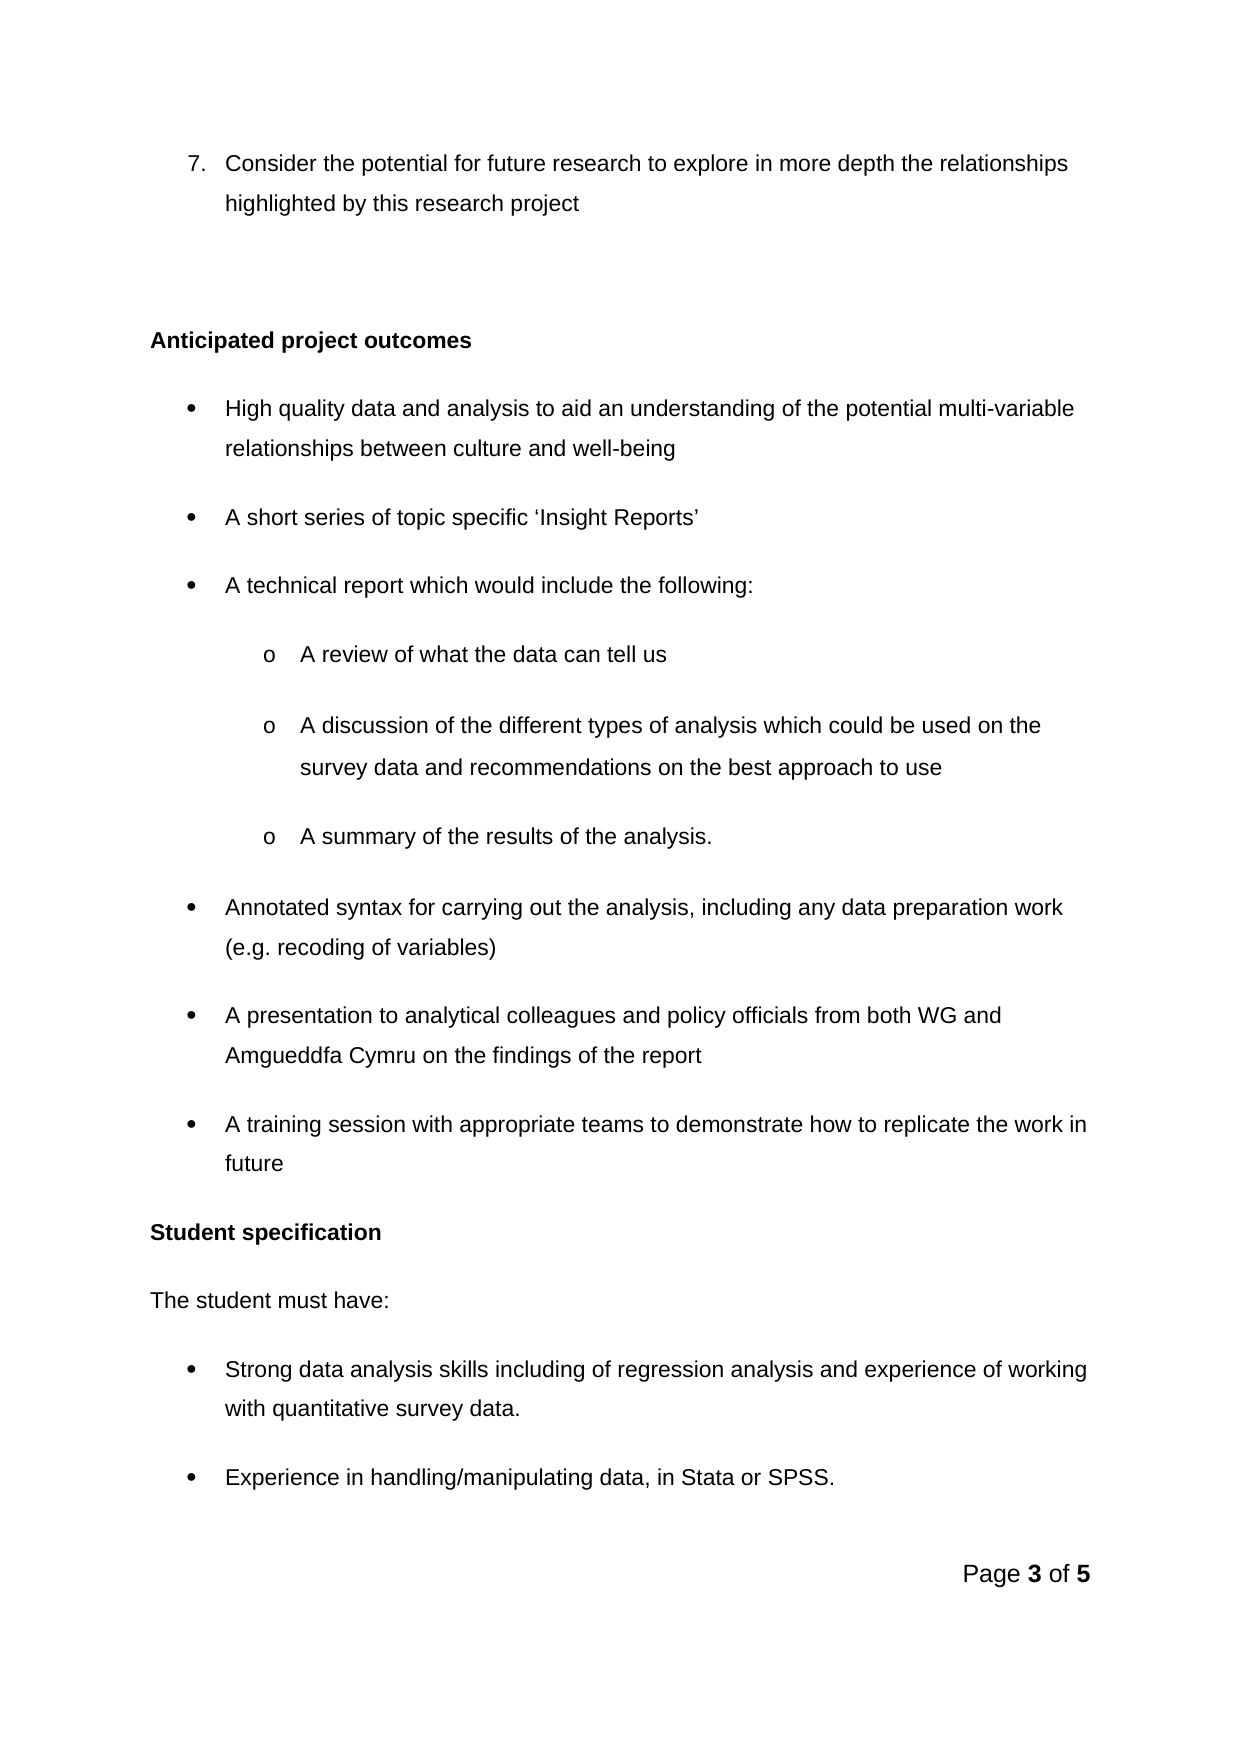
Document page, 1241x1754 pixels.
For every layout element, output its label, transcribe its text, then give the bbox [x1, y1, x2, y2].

list Annotated syntax for carrying out the analysis, including any data preparation work (e.g. recoding of variables) [187, 894, 1090, 960]
list High quality data and analysis to aid an understanding of the potential multi-variable relationships between culture and well-being [187, 395, 1090, 461]
text Student specification [150, 1219, 1090, 1245]
list A short series of topic specific ‘Insight Reports’ [187, 503, 1090, 530]
list A presentation to analytical colleagues and policy officials from both WG and Amgueddfa Cymru on the findings of the report [187, 1002, 1090, 1068]
list A review of what the data can tell us [262, 641, 1090, 669]
list A summary of the results of the analysis. [262, 823, 1090, 851]
list Strong data analysis skills including of regression analysis and experience of working with quantitative survey data. [187, 1356, 1090, 1422]
subtitle The student must have: [150, 1287, 1090, 1314]
list Experience in handling/manipulating data, in Stata or SPSS. [187, 1464, 1090, 1490]
list A training session with appropriate teams to demonstrate how to replicate the work in future [187, 1111, 1090, 1176]
list A discussion of the different types of analysis which could be used on the survey data and recommendations on the best approach to use [262, 712, 1090, 780]
list A technical report which would include the following: [187, 572, 1090, 598]
text Anticipated project outcomes [150, 327, 1090, 353]
list Consider the potential for future research to explore in more depth the relationships highlighted by this research project [187, 150, 1090, 216]
